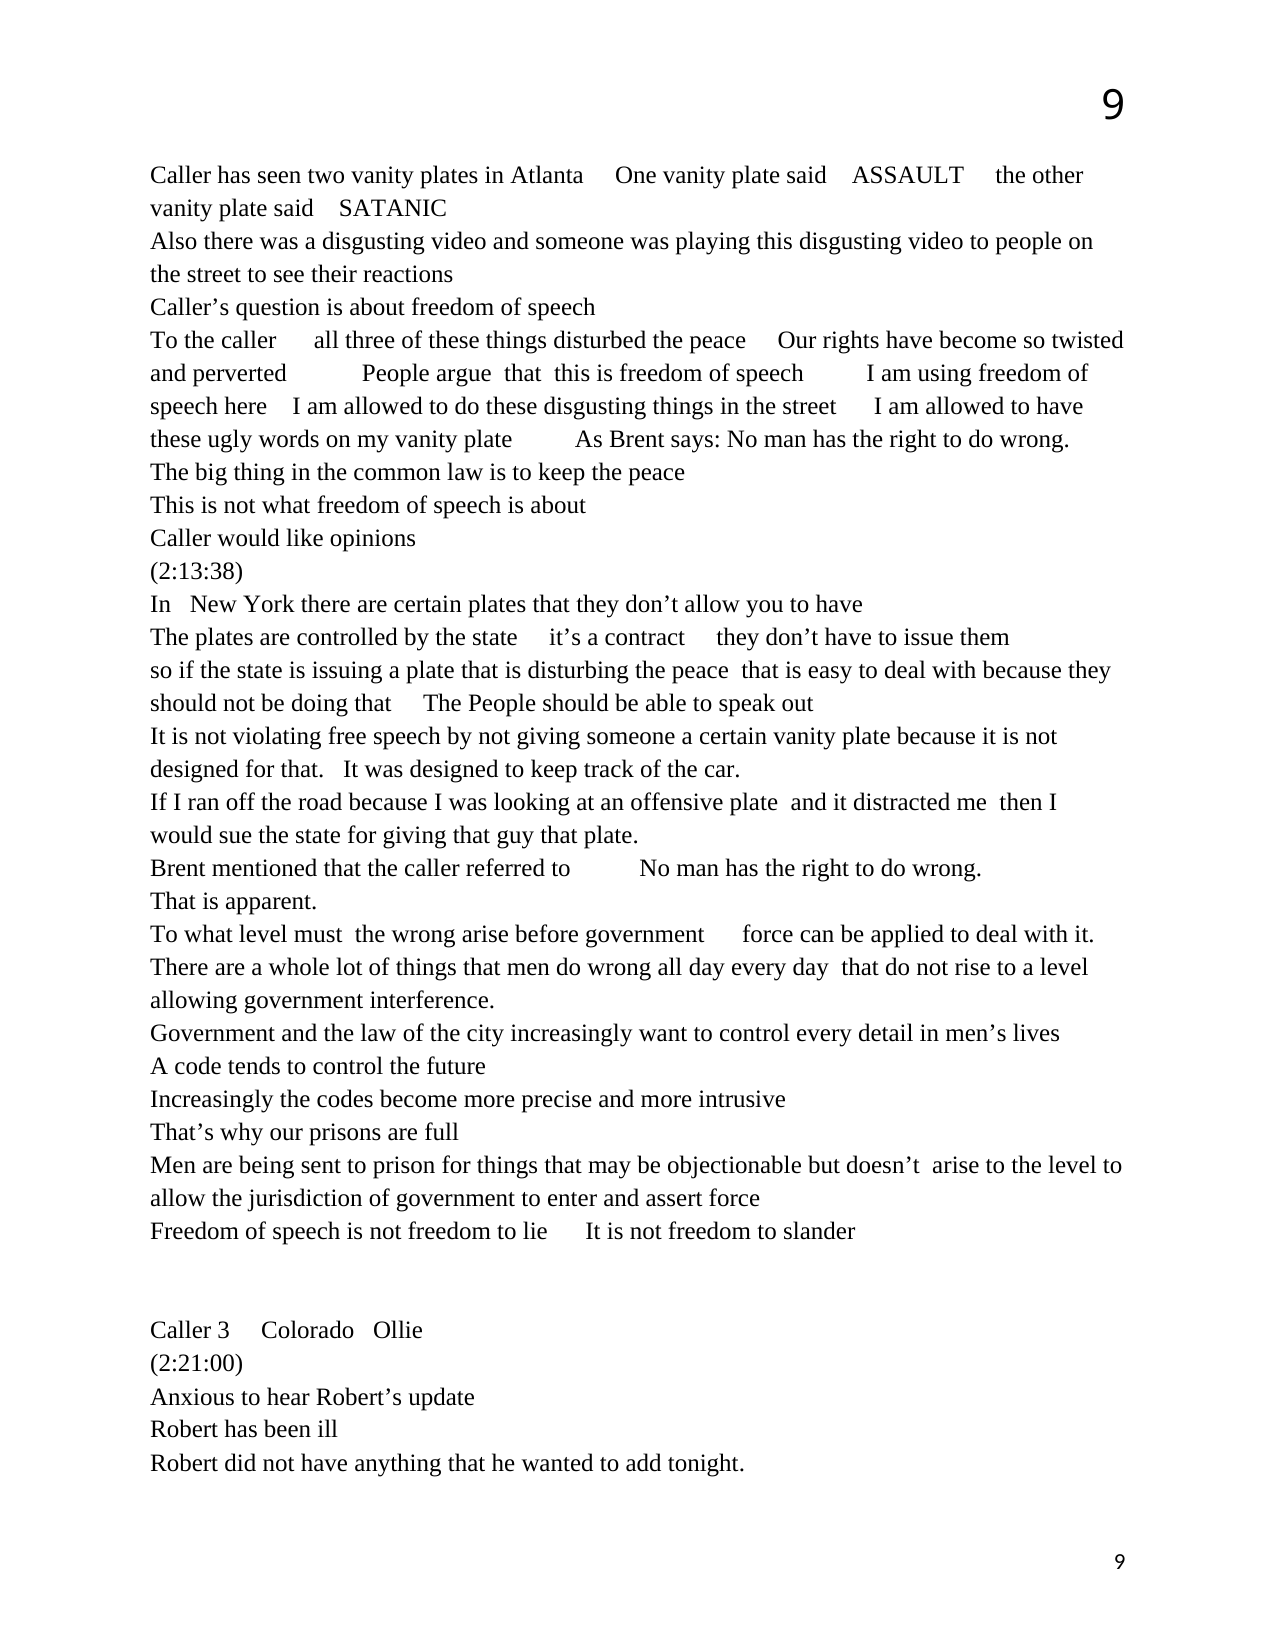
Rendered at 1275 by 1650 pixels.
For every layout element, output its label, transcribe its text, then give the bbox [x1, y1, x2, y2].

text That is apparent. [150, 886, 1125, 915]
text If I ran off the road because I was looking at an offensive plate and it distracted me then I would sue the state for giving that guy that plate. [150, 787, 1125, 849]
text There are a whole lot of things that men do wrong all day every day that do not rise to a level allowing government interference. [150, 952, 1125, 1014]
text It is not violating free speech by not giving someone a certain vanity plate because it is not designed for that. It was designed to keep track of the car. [150, 721, 1125, 783]
text Men are being sent to prison for things that may be objectionable but doesn’t arise to the level to allow the jurisdiction of government to enter and assert force [150, 1150, 1125, 1212]
text In New York there are certain plates that they don’t allow you to have [150, 589, 1125, 618]
text This is not what freedom of speech is about [150, 490, 1125, 519]
text Increasingly the codes become more precise and more intrusive [150, 1084, 1125, 1113]
text To what level must the wrong arise before government force can be applied to deal with it. [150, 919, 1125, 948]
text Brent mentioned that the caller referred to No man has the right to do wrong. [150, 853, 1125, 882]
text The big thing in the common law is to keep the peace [150, 457, 1125, 486]
text Caller’s question is about freedom of speech [150, 292, 1125, 321]
text Also there was a disgusting video and someone was playing this disgusting video to people on the street to see their reactions [150, 226, 1125, 288]
text so if the state is issuing a plate that is disturbing the peace that is easy to deal with because they should not be doing that The People should be able to speak out [150, 655, 1125, 717]
text Robert has been ill [150, 1414, 1125, 1443]
text (2:13:38) [150, 556, 1125, 585]
text Caller would like opinions [150, 523, 1125, 552]
text Freedom of speech is not freedom to lie It is not freedom to slander [150, 1216, 1125, 1245]
text Caller 3 Colorado Ollie [150, 1316, 1125, 1344]
text A code tends to control the future [150, 1051, 1125, 1080]
text (2:21:00) [150, 1348, 1125, 1377]
text Government and the law of the city increasingly want to control every detail in men’s lives [150, 1018, 1125, 1047]
text The plates are controlled by the state it’s a contract they don’t have to issue them [150, 622, 1125, 651]
text Caller has seen two vanity plates in Atlanta One vanity plate said ASSAULT the other vanity plate said SATANIC [150, 160, 1125, 222]
text To the caller all three of these things disturbed the peace Our rights have become so twisted and perverted People argue that this is freedom of speech I am using freedom of speech here I am allowed to do these disgusting things in the street I am allowed to have these ugly words on my vanity plate As Brent says: No man has the right to do wrong. [150, 325, 1125, 453]
text That’s why our prisons are full [150, 1117, 1125, 1146]
text Anxious to hear Robert’s update [150, 1382, 1125, 1410]
text Robert did not have anything that he wanted to add tonight. [150, 1448, 1125, 1476]
